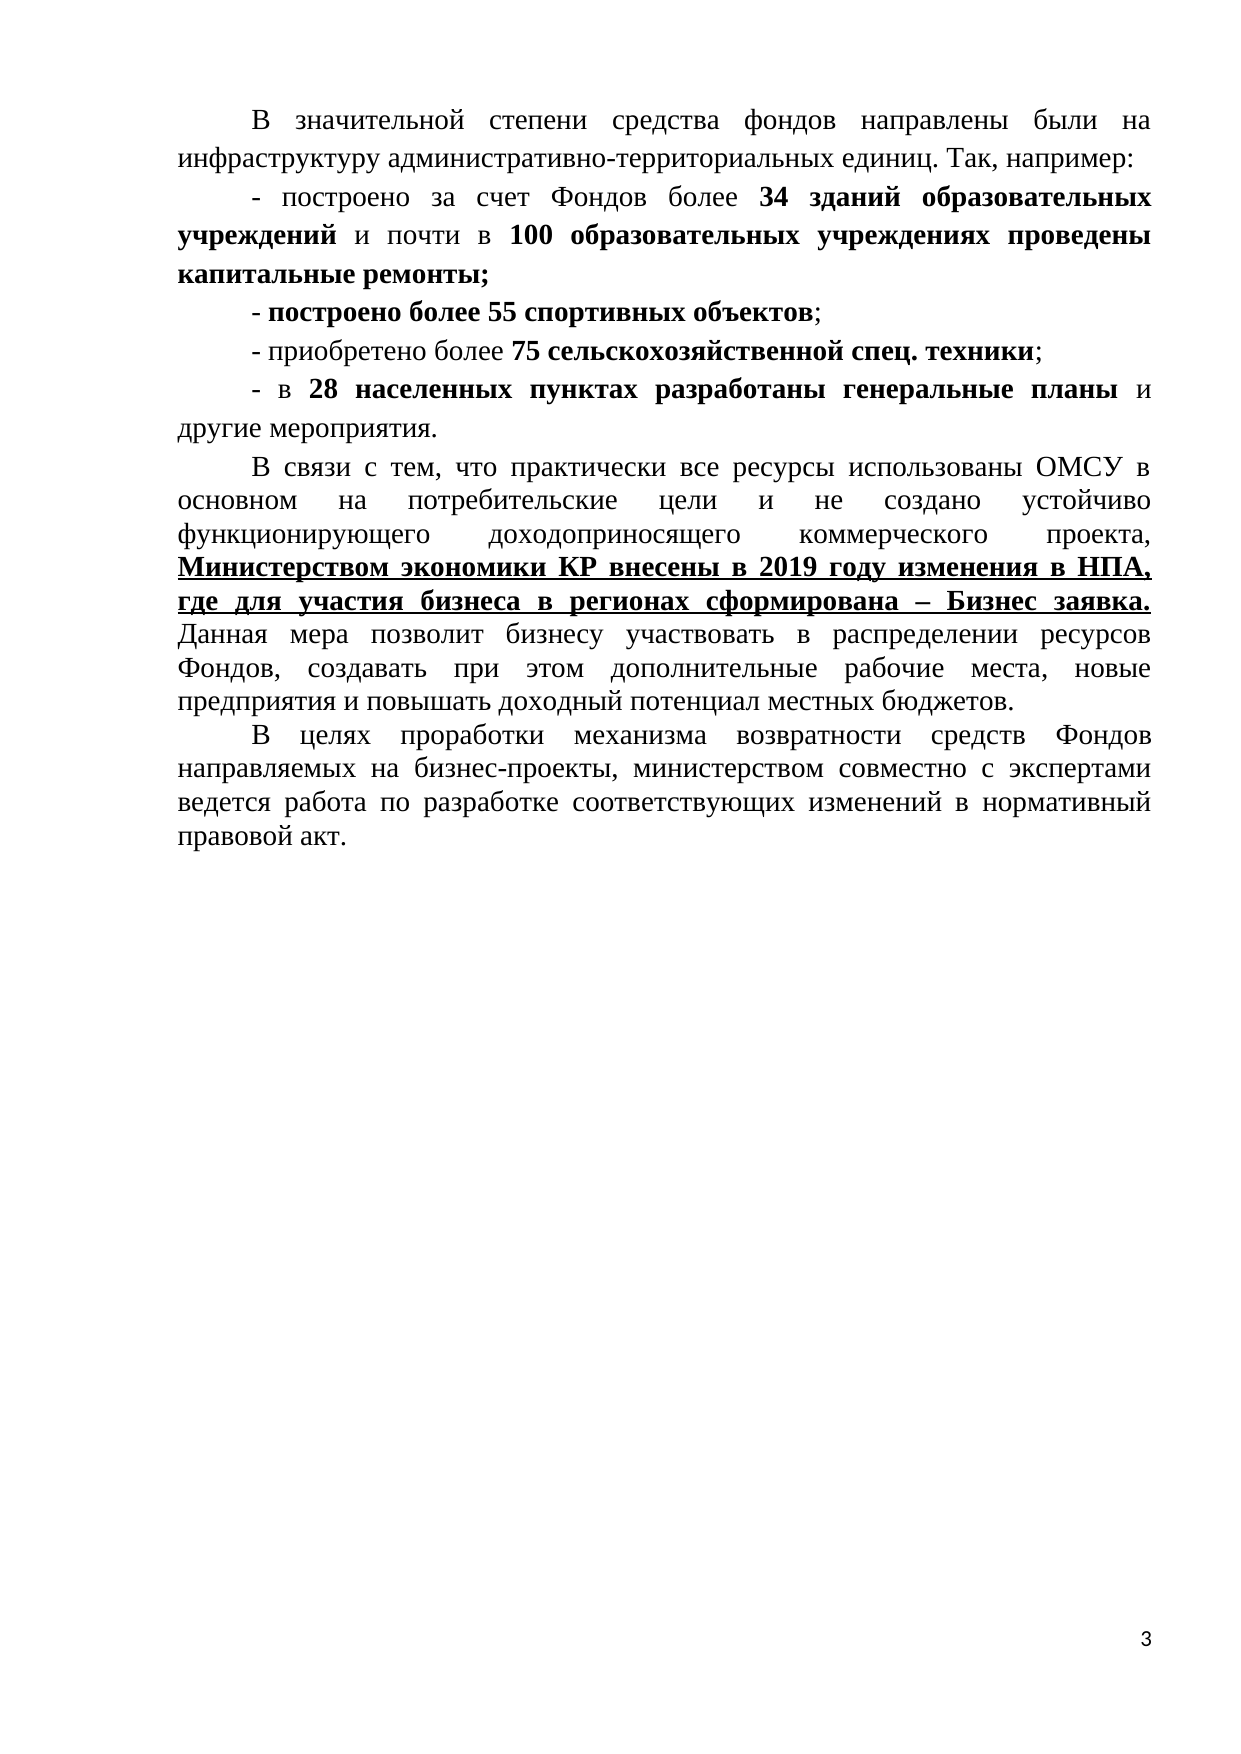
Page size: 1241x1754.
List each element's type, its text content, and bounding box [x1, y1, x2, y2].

text В связи с тем, что практически все ресурсы использованы ОМСУ в основном на потребительские цели и не создано устойчиво функционирующего доходоприносящего коммерческого проекта, Министерством экономики КР внесены в 2019 году изменения в НПА, где для участия бизнеса в регионах сформирована – Бизнес заявка. Данная мера позволит бизнесу участвовать в распределении ресурсов Фондов, создавать при этом дополнительные рабочие места, новые предприятия и повышать доходный потенциал местных бюджетов. [177, 579, 1152, 717]
text - в 28 населенных пунктах разработаны генеральные планы и другие мероприятия. [177, 372, 1152, 444]
text - построено за счет Фондов более 34 зданий образовательных учреждений и почти в 100 образовательных учреждениях проведены капитальные ремонты; [177, 179, 1152, 289]
text В целях проработки механизма возвратности средств Фондов направляемых на бизнес-проекты, министерством совместно с экспертами ведется работа по разработке соответствующих изменений в нормативный правовой акт. [177, 717, 1152, 851]
text В значительной степени средства фондов направлены были на инфраструктуру административно-территориальных единиц. Так, например: [177, 102, 1152, 174]
text В связи с тем, что практически все ресурсы использованы ОМСУ в основном на потребительские цели и не создано устойчиво функционирующего доходоприносящего коммерческого проекта, Министерством экономики КР внесены в 2019 году изменения в НПА, где для участия бизнеса в регионах сформирована – Бизнес заявка. Данная мера позволит бизнесу участвовать в распределении ресурсов Фондов, создавать при этом дополнительные рабочие места, новые предприятия и повышать доходный потенциал местных бюджетов. [177, 449, 1152, 578]
text - приобретено более 75 сельскохозяйственной спец. техники; [177, 333, 1152, 367]
text - построено более 55 спортивных объектов; [177, 294, 1152, 328]
